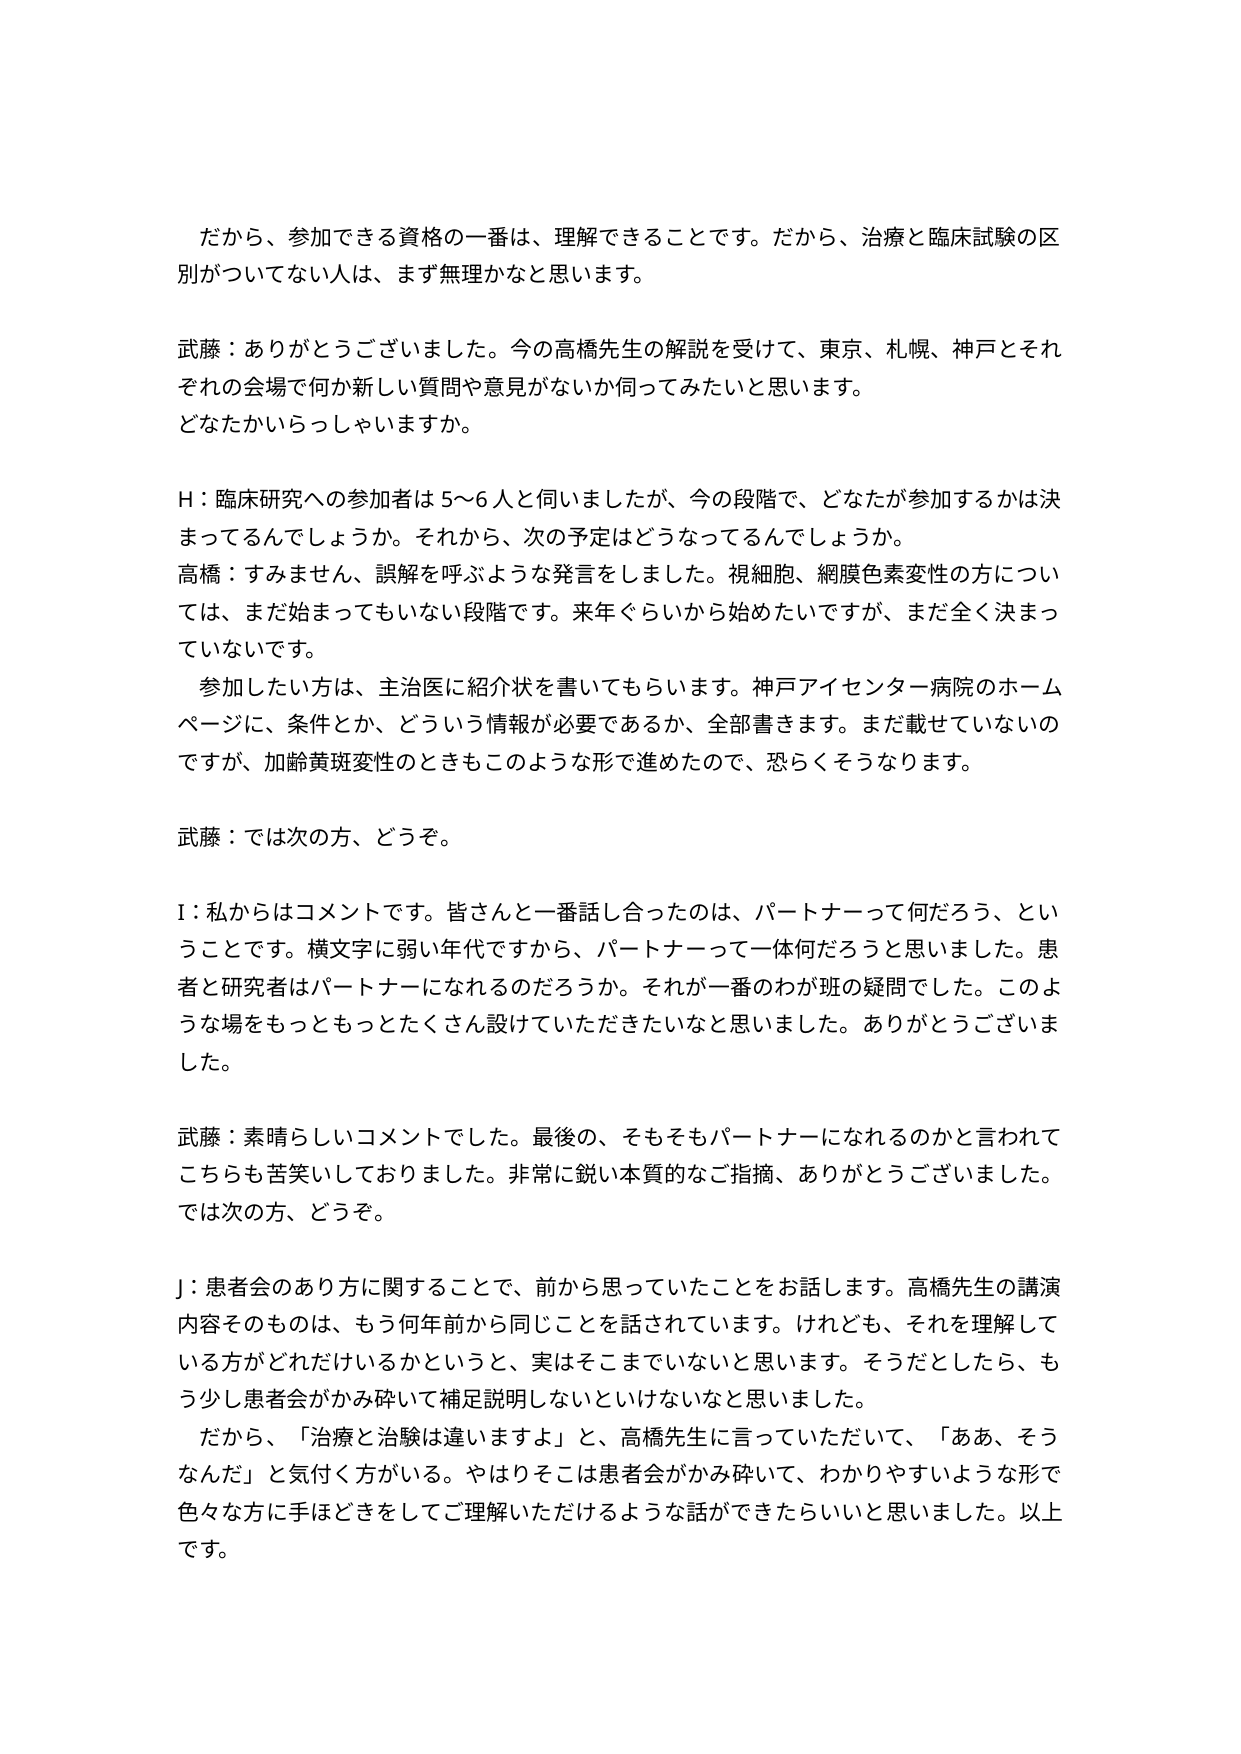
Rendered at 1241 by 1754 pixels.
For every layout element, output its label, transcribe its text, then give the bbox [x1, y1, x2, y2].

text どなたかいらっしゃいますか。 [177, 404, 1063, 442]
text 高橋：すみません、誤解を呼ぶような発言をしました。視細胞、網膜色素変性の方については、まだ始まってもいない段階です。来年ぐらいから始めたいですが、まだ全く決まっていないです。 [177, 554, 1063, 667]
text だから、参加できる資格の一番は、理解できることです。だから、治療と臨床試験の区別がついてない人は、まず無理かなと思います。 [177, 217, 1063, 292]
text 参加したい方は、主治医に紹介状を書いてもらいます。神戸アイセンター病院のホームページに、条件とか、どういう情報が必要であるか、全部書きます。まだ載せていないのですが、加齢黄斑変性のときもこのような形で進めたので、恐らくそうなります。 [177, 667, 1063, 779]
text 武藤：ありがとうございました。今の高橋先生の解説を受けて、東京、札幌、神戸とそれぞれの会場で何か新しい質問や意見がないか伺ってみたいと思います。 [177, 329, 1063, 404]
text J：患者会のあり方に関することで、前から思っていたことをお話します。高橋先生の講演内容そのものは、もう何年前から同じことを話されています。けれども、それを理解している方がどれだけいるかというと、実はそこまでいないと思います。そうだとしたら、もう少し患者会がかみ砕いて補足説明しないといけないなと思いました。 [177, 1267, 1063, 1417]
text 武藤：素晴らしいコメントでした。最後の、そもそもパートナーになれるのかと言われて、こちらも苦笑いしておりました。非常に鋭い本質的なご指摘、ありがとうございました。では次の方、どうぞ。 [177, 1117, 1063, 1229]
text 武藤：では次の方、どうぞ。 [177, 817, 1063, 854]
text H：臨床研究への参加者は5～6人と伺いましたが、今の段階で、どなたが参加するかは決まってるんでしょうか。それから、次の予定はどうなってるんでしょうか。 [177, 479, 1063, 554]
text だから、「治療と治験は違いますよ」と、高橋先生に言っていただいて、「ああ、そうなんだ」と気付く方がいる。やはりそこは患者会がかみ砕いて、わかりやすいような形で色々な方に手ほどきをしてご理解いただけるような話ができたらいいと思いました。以上です。 [177, 1417, 1063, 1567]
text I：私からはコメントです。皆さんと一番話し合ったのは、パートナーって何だろう、ということです。横文字に弱い年代ですから、パートナーって一体何だろうと思いました。患者と研究者はパートナーになれるのだろうか。それが一番のわが班の疑問でした。このような場をもっともっとたくさん設けていただきたいなと思いました。ありがとうございました。 [177, 892, 1063, 1079]
